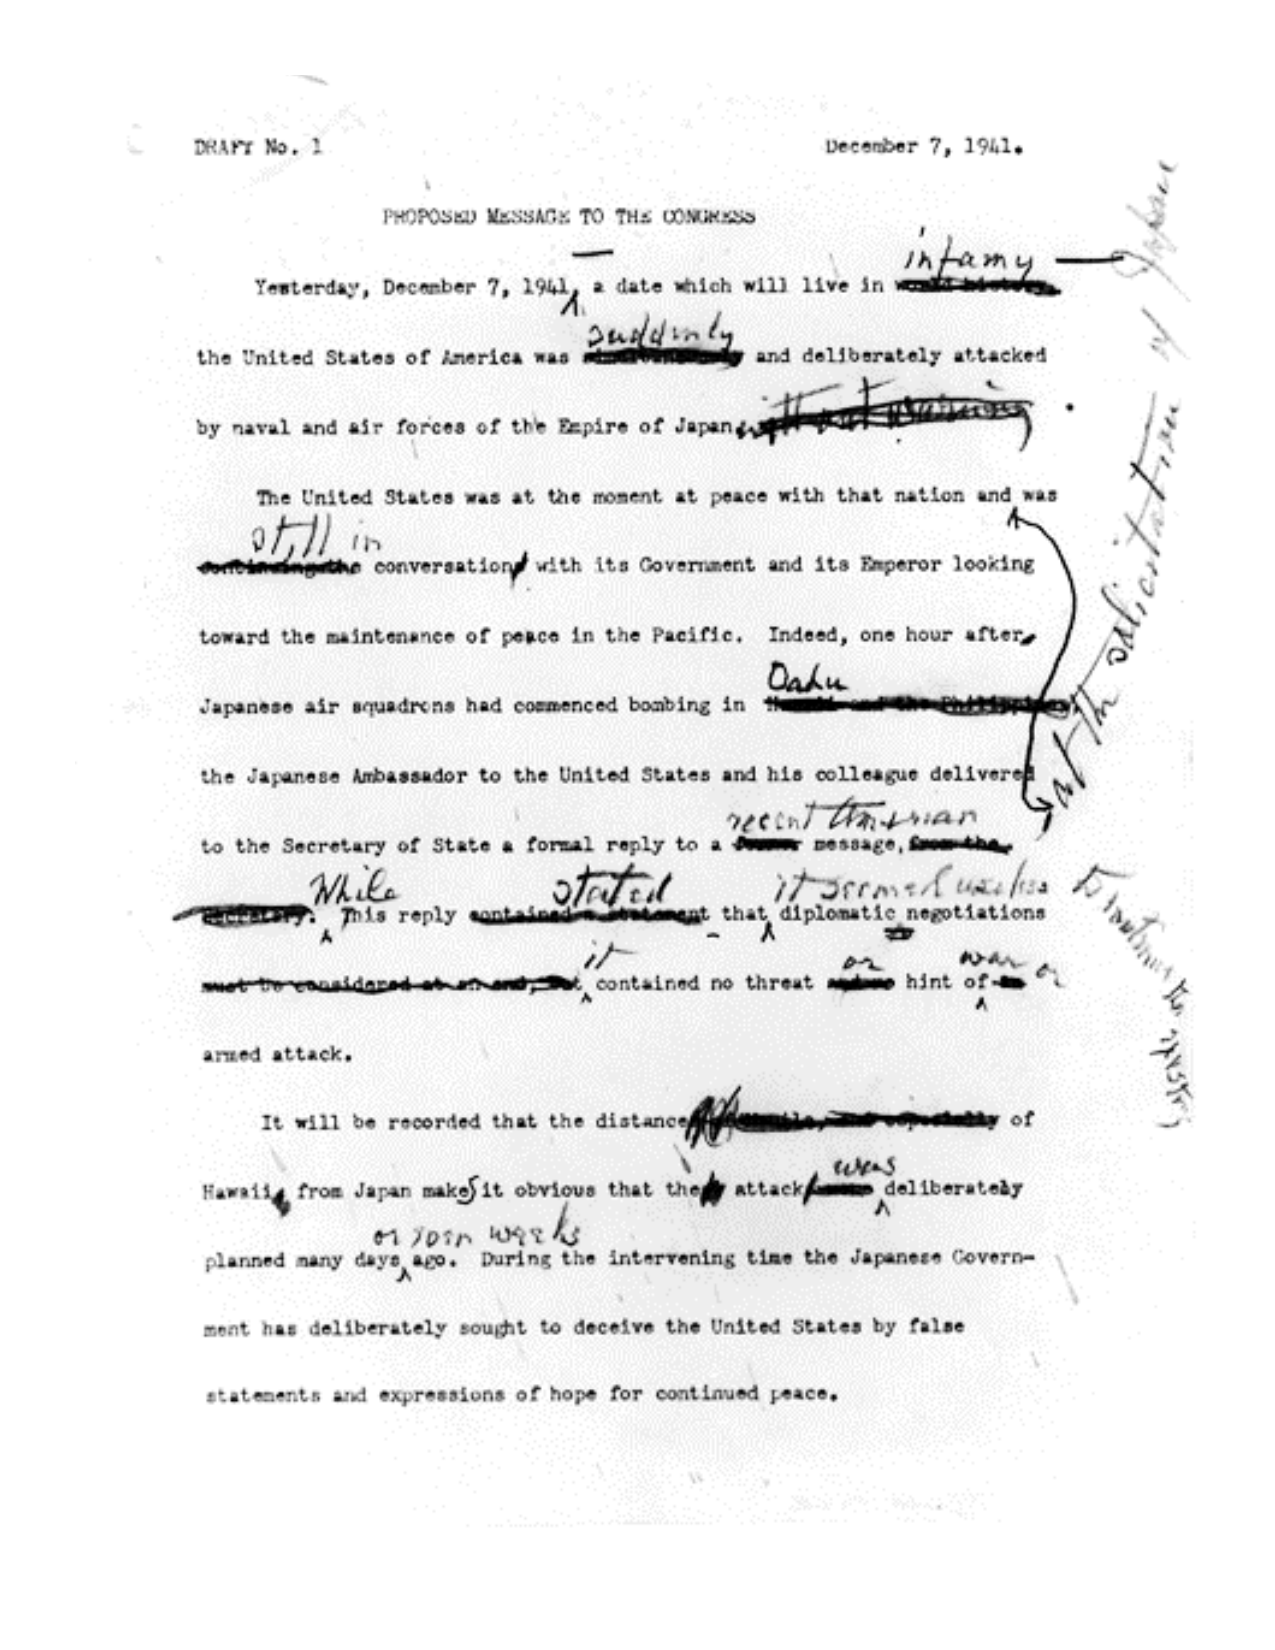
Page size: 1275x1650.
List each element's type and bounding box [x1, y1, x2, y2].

picture [75, 75, 1200, 1530]
